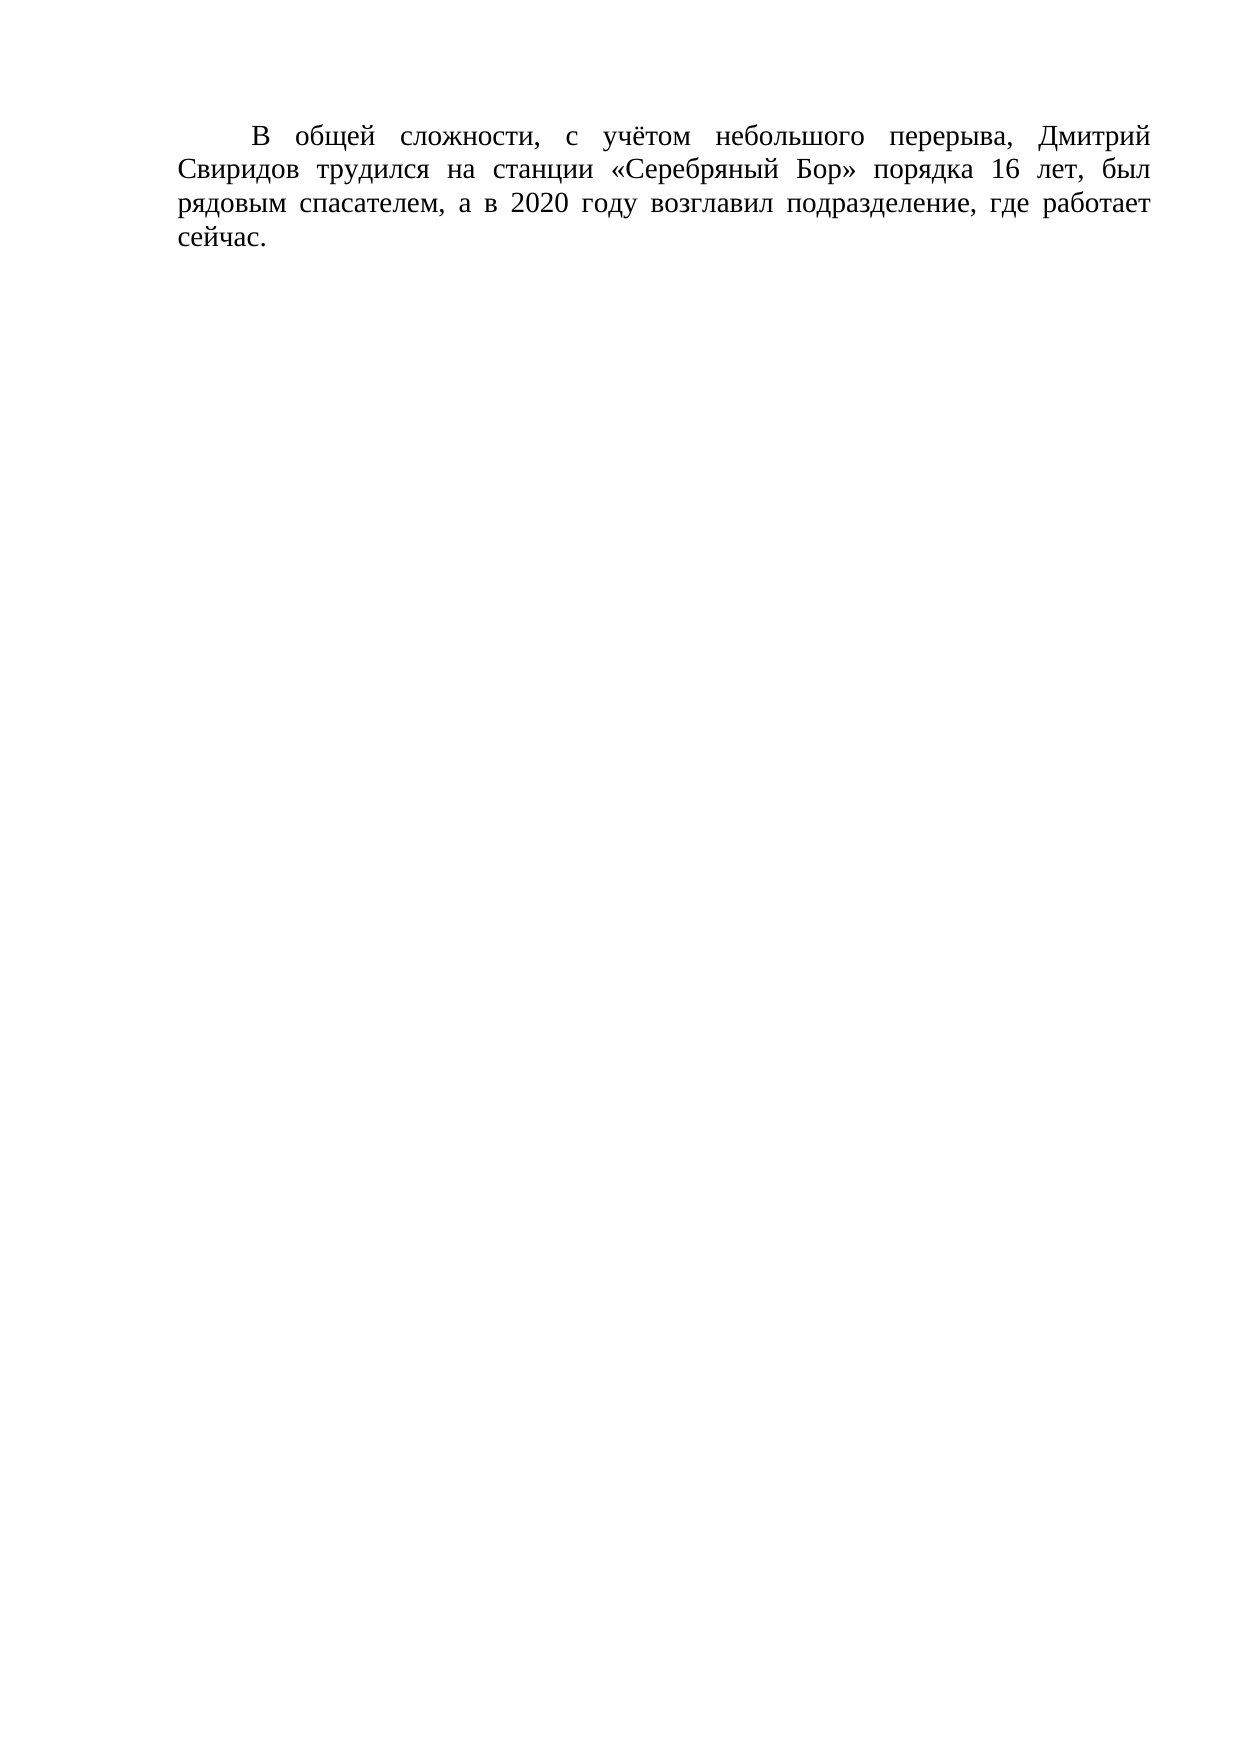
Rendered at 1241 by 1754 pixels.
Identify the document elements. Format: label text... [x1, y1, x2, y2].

text В общей сложности, с учётом небольшого перерыва, Дмитрий Свиридов трудился на станции «Серебряный Бор» порядка 16 лет, был рядовым спасателем, а в 2020 году возглавил подразделение, где работает сейчас. [177, 118, 1152, 252]
